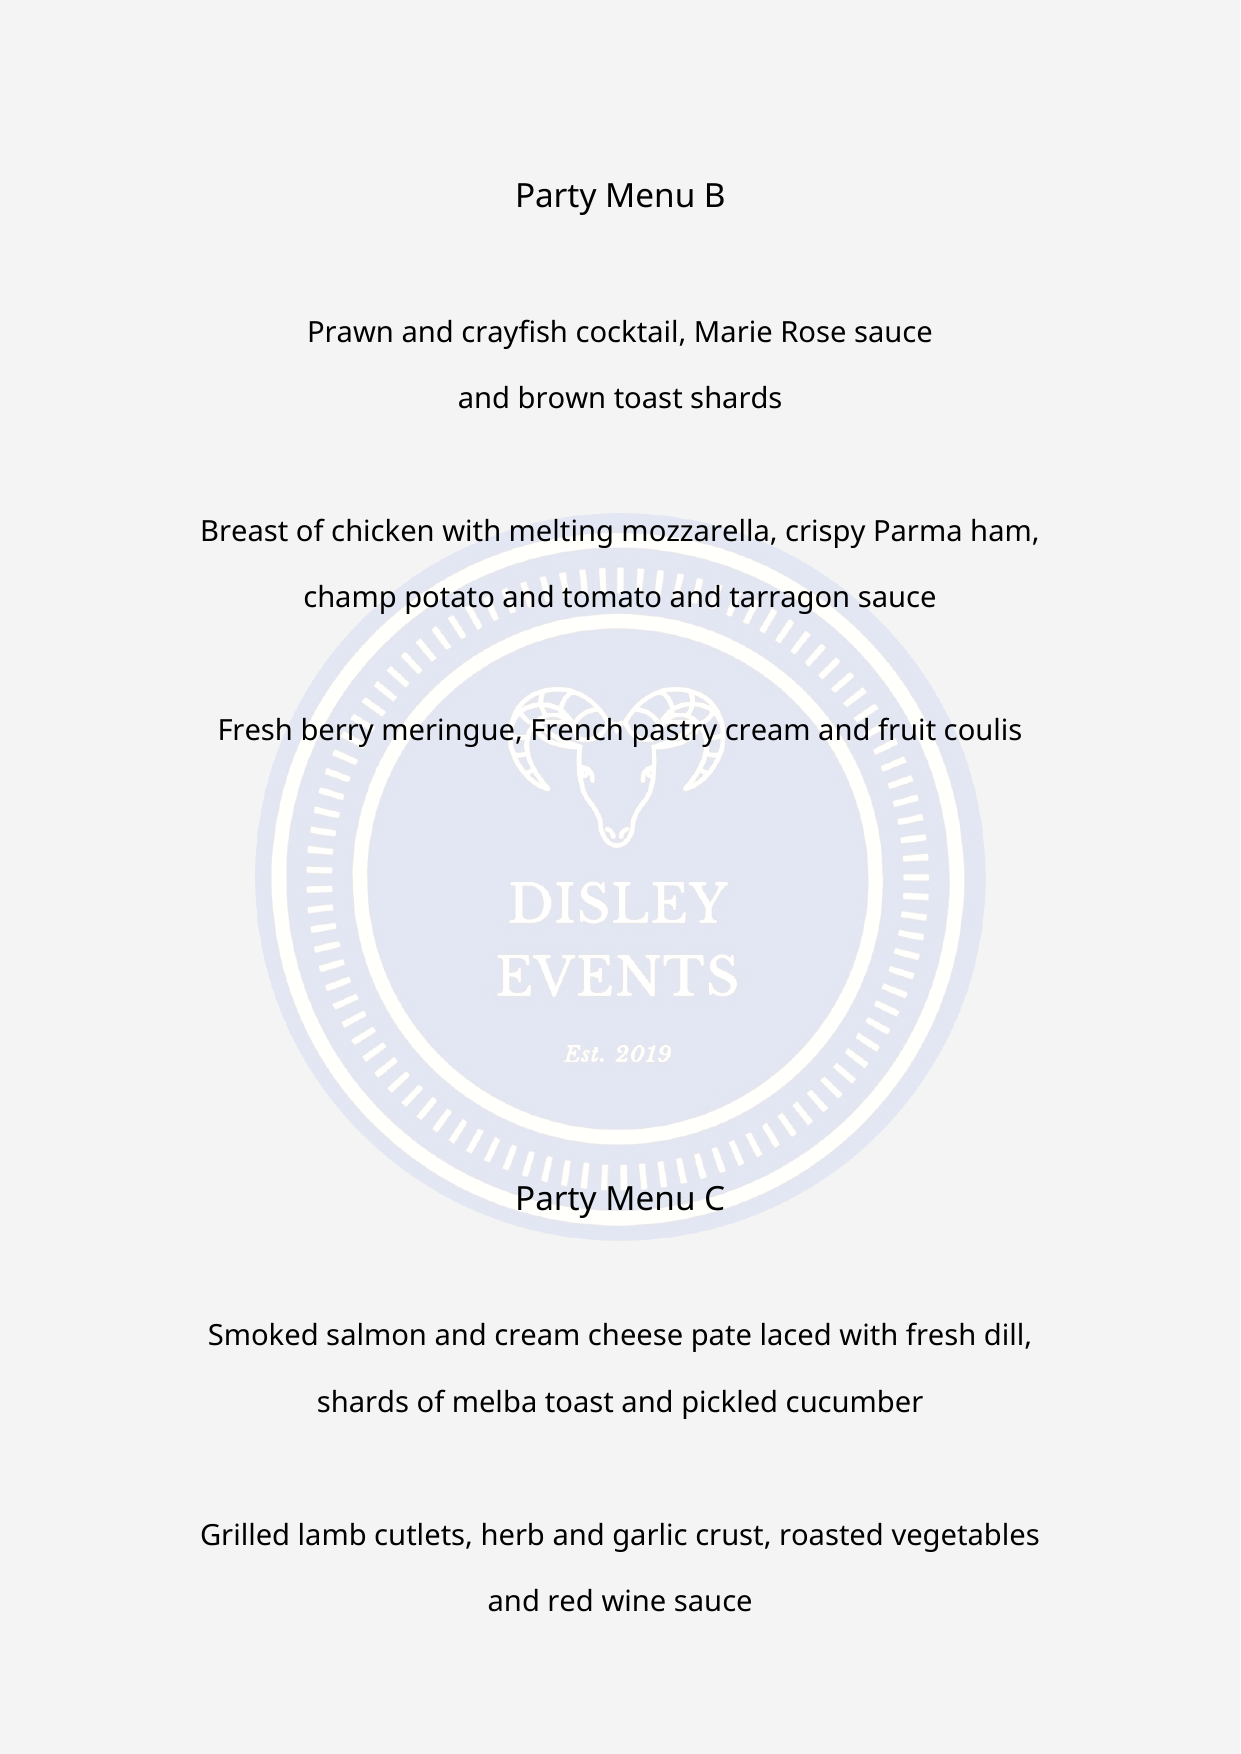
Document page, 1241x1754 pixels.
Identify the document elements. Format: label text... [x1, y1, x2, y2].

text Breast of chicken with melting mozzarella, crispy Parma ham, [150, 510, 1090, 550]
text Party Menu B [150, 171, 1090, 217]
text and brown toast shards [150, 377, 1090, 417]
text Prawn and crayfish cocktail, Marie Rose sauce [150, 311, 1090, 351]
text Fresh berry meringue, French pastry cream and fruit coulis [150, 710, 1090, 749]
text Party Menu C [150, 1175, 1090, 1220]
text Smoked salmon and cream cheese pate laced with fresh dill, [150, 1314, 1090, 1354]
text and red wine sauce [150, 1580, 1090, 1620]
text shards of melba toast and pickled cucumber [150, 1381, 1090, 1421]
text champ potato and tomato and tarragon sauce [150, 577, 1090, 616]
text Grilled lamb cutlets, herb and garlic crust, roasted vegetables [150, 1514, 1090, 1553]
